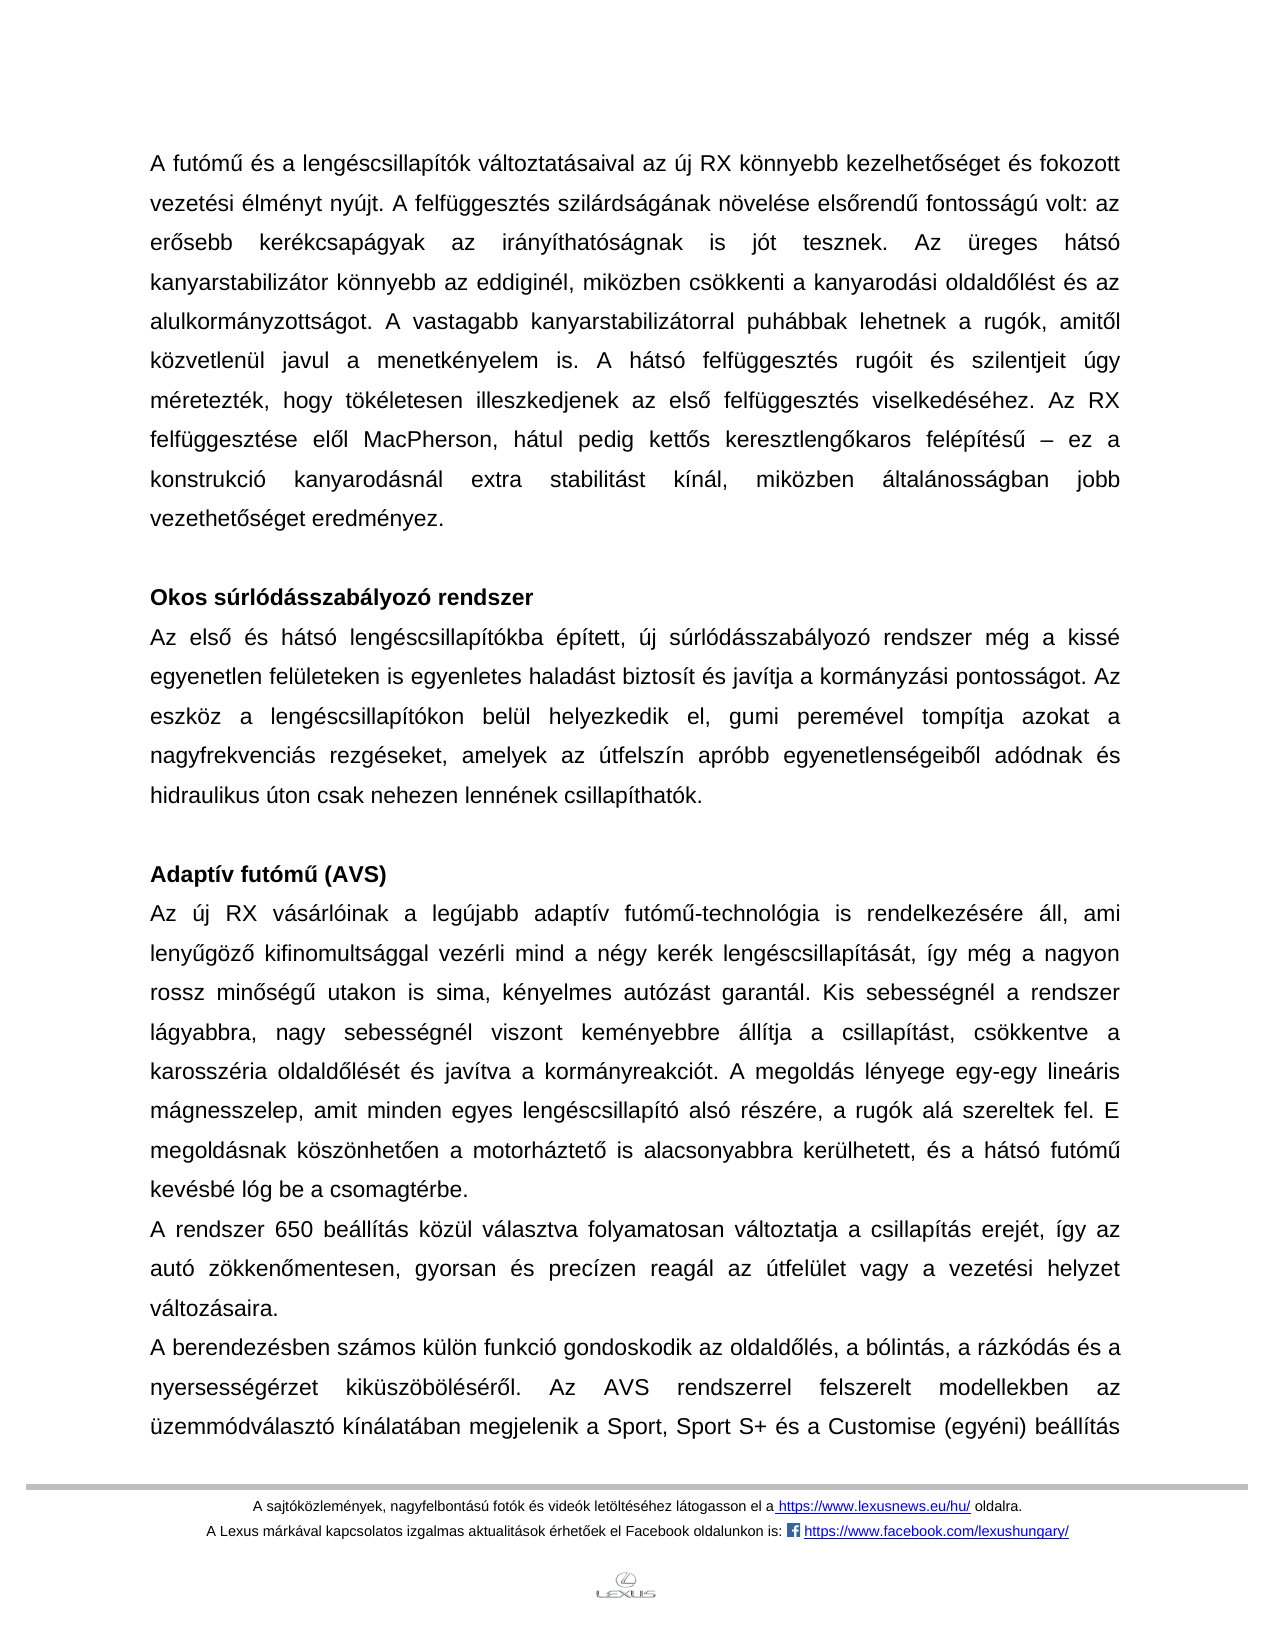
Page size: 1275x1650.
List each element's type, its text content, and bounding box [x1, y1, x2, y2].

text Okos súrlódásszabályozó rendszer [150, 584, 1121, 611]
text Adaptív futómű (AVS) [150, 861, 1121, 887]
text Az új RX vásárlóinak a legújabb adaptív futómű-technológia is rendelkezésére áll, ami lenyűgöző kifinomultsággal vezérli mind a négy kerék lengéscsillapítását, így még a nagyon rossz minőségű utakon is sima, kényelmes autózást garantál. Kis sebességnél a rendszer lágyabbra, nagy sebességnél viszont keményebbre állítja a csillapítást, csökkentve a karosszéria oldaldőlését és javítva a kormányreakciót. A megoldás lényege egy-egy lineáris mágnesszelep, amit minden egyes lengéscsillapító alsó részére, a rugók alá szereltek fel. E megoldásnak köszönhetően a motorháztető is alacsonyabbra kerülhetett, és a hátsó futómű kevésbé lóg be a csomagtérbe. [150, 900, 1121, 1203]
text A futómű és a lengéscsillapítók változtatásaival az új RX könnyebb kezelhetőséget és fokozott vezetési élményt nyújt. A felfüggesztés szilárdságának növelése elsőrendű fontosságú volt: az erősebb kerékcsapágyak az irányíthatóságnak is jót tesznek. Az üreges hátsó kanyarstabilizátor könnyebb az eddiginél, miközben csökkenti a kanyarodási oldaldőlést és az alulkormányzottságot. A vastagabb kanyarstabilizátorral puhábbak lehetnek a rugók, amitől közvetlenül javul a menetkényelem is. A hátsó felfüggesztés rugóit és szilentjeit úgy méretezték, hogy tökéletesen illeszkedjenek az első felfüggesztés viselkedéséhez. Az RX felfüggesztése elől MacPherson, hátul pedig kettős keresztlengőkaros felépítésű – ez a konstrukció kanyarodásnál extra stabilitást kínál, miközben általánosságban jobb vezethetőséget eredményez. [150, 150, 1121, 532]
picture [590, 1564, 662, 1606]
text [150, 1334, 1121, 1440]
picture [787, 1523, 800, 1537]
text A rendszer 650 beállítás közül választva folyamatosan változtatja a csillapítás erejét, így az autó zökkenőmentesen, gyorsan és precízen reagál az útfelület vagy a vezetési helyzet változásaira. [150, 1216, 1121, 1321]
text Az első és hátsó lengéscsillapítókba épített, új súrlódásszabályozó rendszer még a kissé egyenetlen felületeken is egyenletes haladást biztosít és javítja a kormányzási pontosságot. Az eszköz a lengéscsillapítókon belül helyezkedik el, gumi peremével tompítja azokat a nagyfrekvenciás rezgéseket, amelyek az útfelszín apróbb egyenetlenségeiből adódnak és hidraulikus úton csak nehezen lennének csillapíthatók. [150, 624, 1121, 808]
